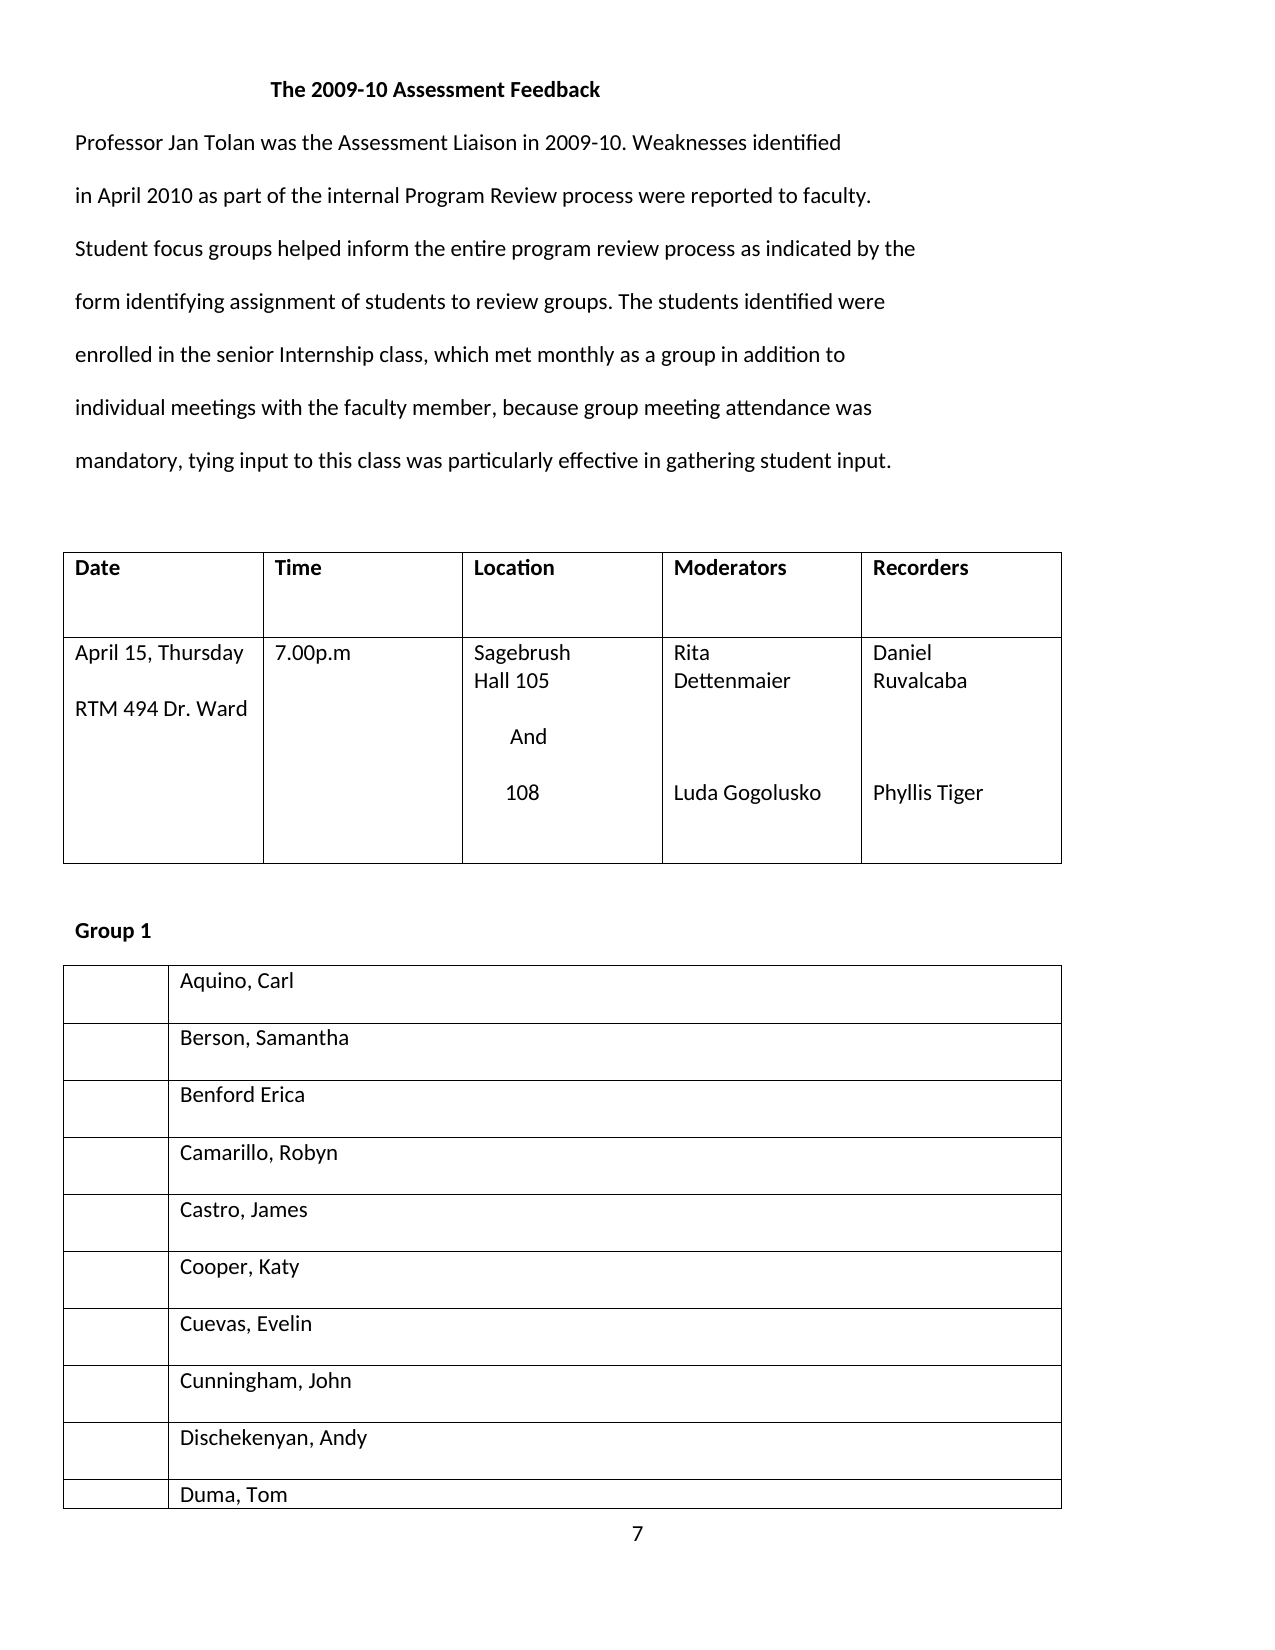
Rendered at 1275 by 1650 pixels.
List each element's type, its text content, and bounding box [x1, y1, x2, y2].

table_header Recorders [862, 553, 1061, 637]
table_cell [64, 1309, 168, 1365]
table_cell [64, 1024, 168, 1079]
table_cell [64, 1423, 168, 1479]
text The 2009-10 Assessment Feedback [75, 75, 1200, 103]
table_cell Benford Erica [169, 1081, 1061, 1137]
table_header Moderators [663, 553, 861, 637]
table_cell Rita Dettenmaier Luda Gogolusko [663, 638, 861, 862]
table_cell [64, 1081, 168, 1137]
table_header Aquino, Carl [169, 966, 1061, 1022]
table_cell Duma, Tom [169, 1480, 1061, 1508]
text form identifying assignment of students to review groups. The students identified were [75, 287, 1200, 315]
text individual meetings with the faculty member, because group meeting attendance was [75, 393, 1200, 421]
table_header Location [463, 553, 662, 637]
text mandatory, tying input to this class was particularly effective in gathering student input. [75, 446, 1200, 474]
table_cell Cunningham, John [169, 1366, 1061, 1422]
table_cell Camarillo, Robyn [169, 1138, 1061, 1194]
table_cell Sagebrush Hall 105 And 108 [463, 638, 662, 862]
table_cell Cuevas, Evelin [169, 1309, 1061, 1365]
text Group 1 [75, 917, 1200, 944]
table_header Date [64, 553, 263, 637]
table_cell Dischekenyan, Andy [169, 1423, 1061, 1479]
table_header Time [264, 553, 462, 637]
table_cell [64, 1252, 168, 1308]
text Professor Jan Tolan was the Assessment Liaison in 2009-10. Weaknesses identified [75, 128, 1200, 156]
text in April 2010 as part of the internal Program Review process were reported to faculty. [75, 181, 1200, 209]
table_cell Berson, Samantha [169, 1024, 1061, 1079]
table_cell Daniel Ruvalcaba Phyllis Tiger [862, 638, 1061, 862]
table_cell Cooper, Katy [169, 1252, 1061, 1308]
table_cell [64, 1138, 168, 1194]
table_cell April 15, Thursday RTM 494 Dr. Ward [64, 638, 263, 862]
text enrolled in the senior Internship class, which met monthly as a group in addition to [75, 340, 1200, 368]
text Student focus groups helped inform the entire program review process as indicated by the [75, 234, 1200, 262]
table_cell Castro, James [169, 1195, 1061, 1251]
table_cell [64, 1480, 168, 1508]
table_cell 7.00p.m [264, 638, 462, 862]
table_cell [64, 1195, 168, 1251]
table_header [64, 966, 168, 1022]
table_cell [64, 1366, 168, 1422]
